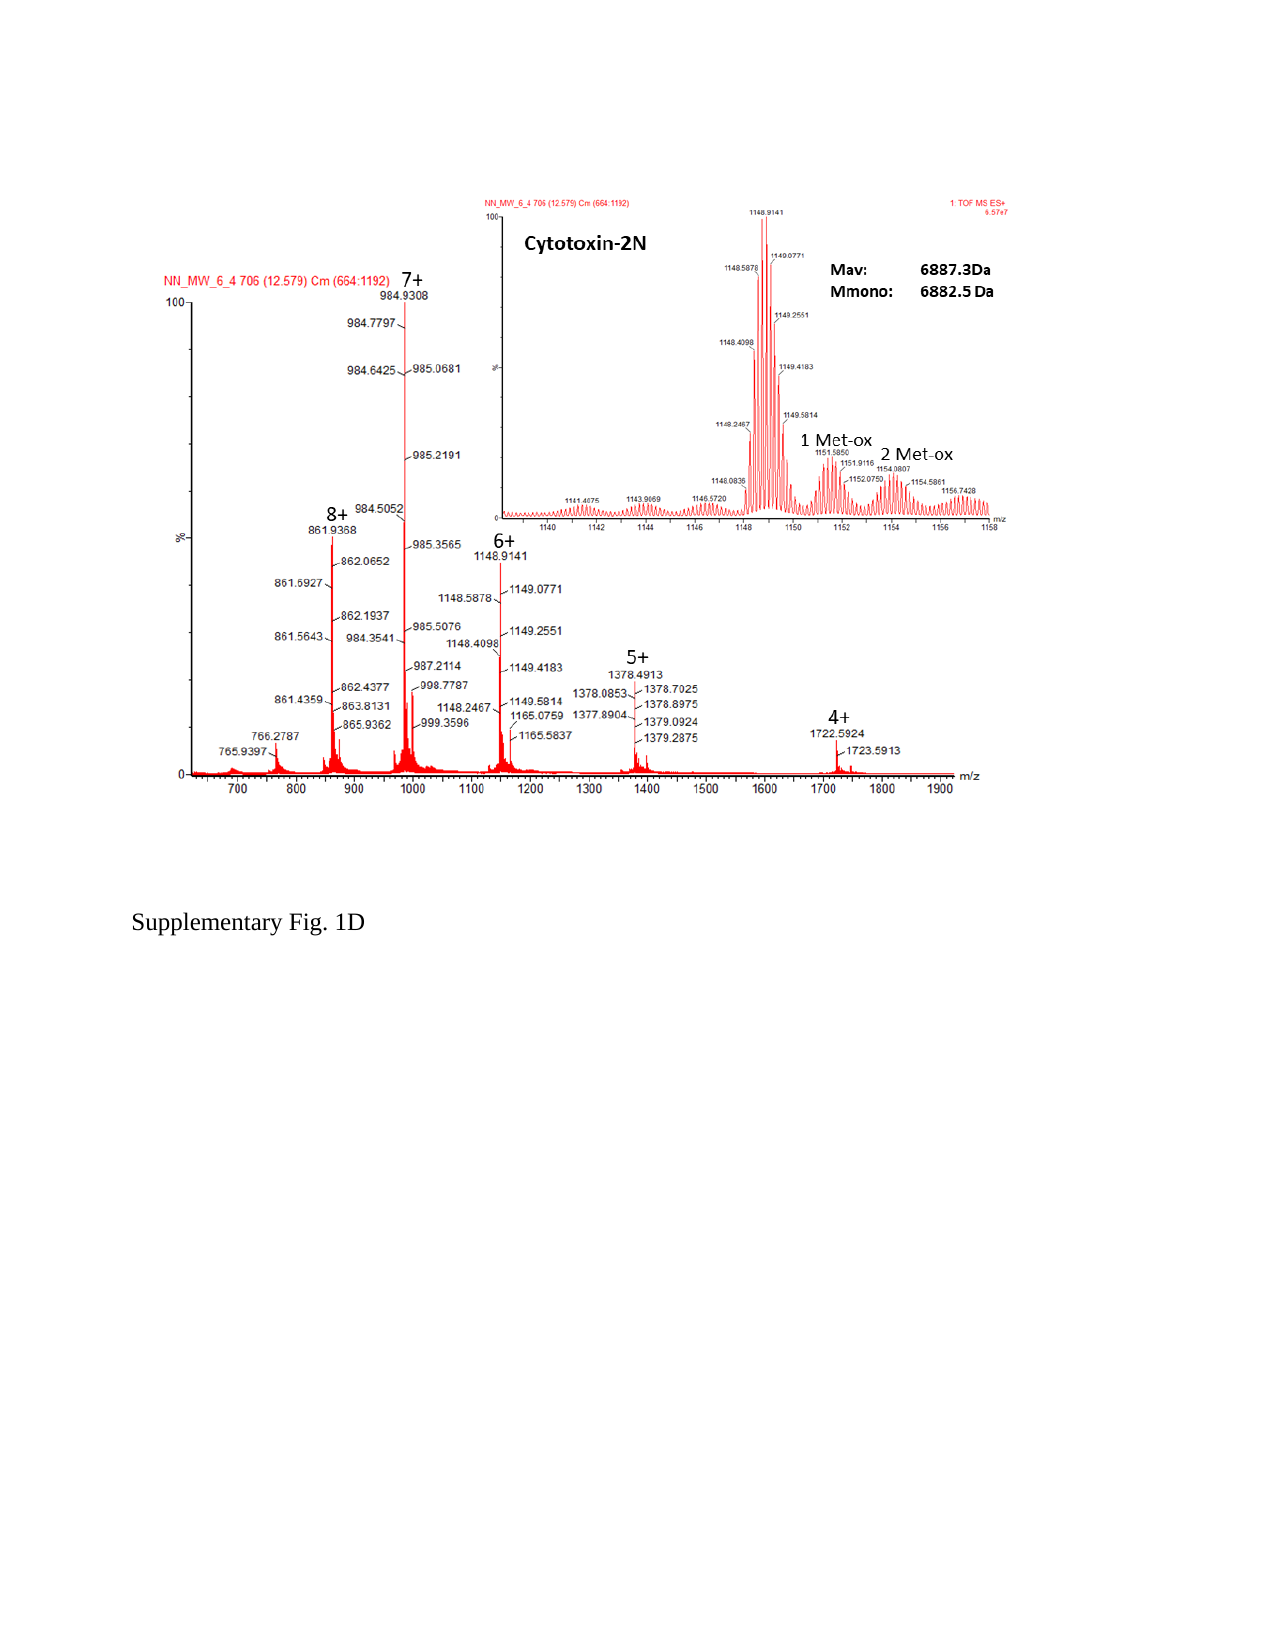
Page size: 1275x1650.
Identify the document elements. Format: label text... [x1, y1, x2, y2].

text Supplementary Fig. 1D [131, 907, 1087, 935]
picture [131, 150, 1032, 825]
